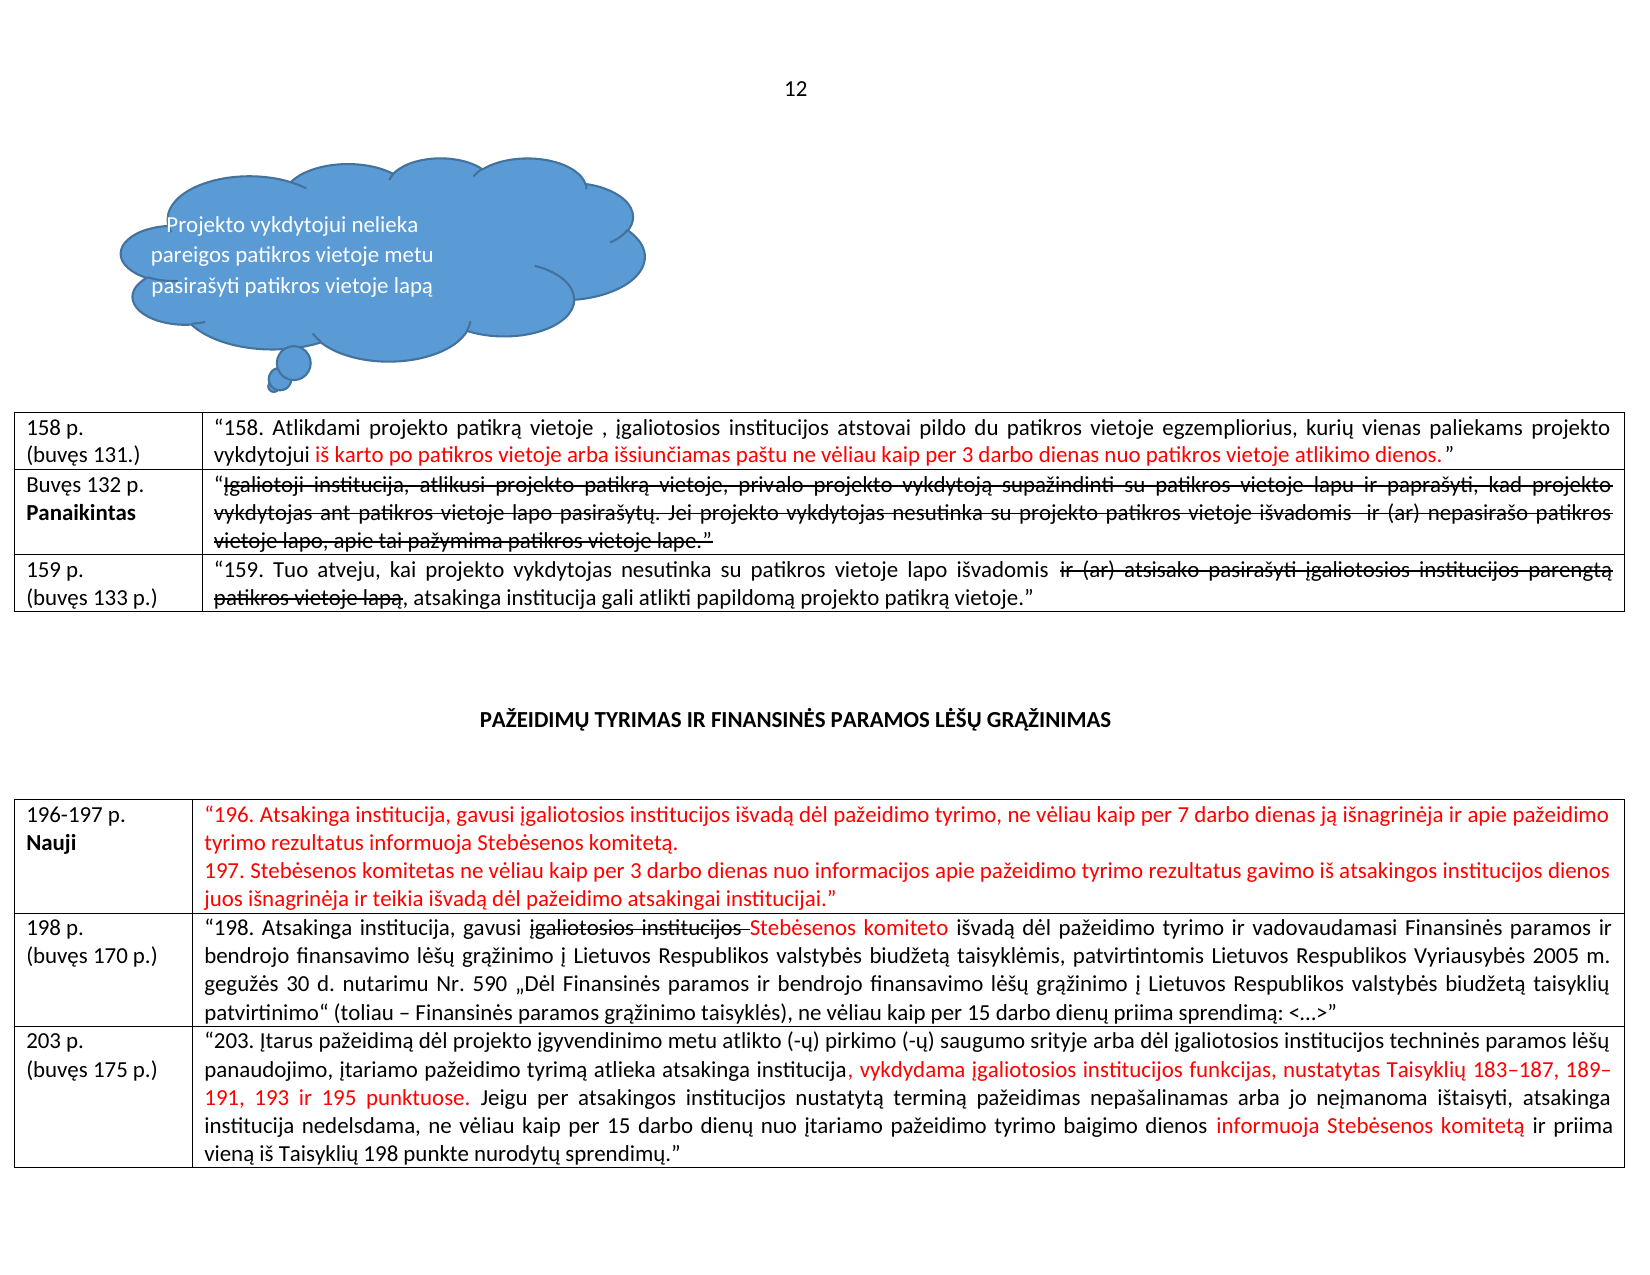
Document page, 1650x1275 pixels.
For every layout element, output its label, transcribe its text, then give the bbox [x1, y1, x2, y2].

table_cell 198 p. (buvęs 170 p.) [15, 914, 192, 1026]
table_cell 159 p. (buvęs 133 p.) [15, 555, 202, 611]
table_header 158 p. (buvęs 131.) [15, 413, 202, 469]
table_header “196. Atsakinga institucija, gavusi įgaliotosios institucijos išvadą dėl pažeidimo tyrimo, ne vėliau kaip per 7 darbo dienas ją išnagrinėja ir apie pažeidimo tyrimo rezultatus informuoja Stebėsenos komitetą. 197. Stebėsenos komitetas ne vėliau kaip per 3 darbo dienas nuo informacijos apie pažeidimo tyrimo rezultatus gavimo iš atsakingos institucijos dienos juos išnagrinėja ir teikia išvadą dėl pažeidimo atsakingai institucijai.” [193, 800, 1624, 912]
table_cell “159. Tuo atveju, kai projekto vykdytojas nesutinka su patikros vietoje lapo išvadomis ir (ar) atsisako pasirašyti įgaliotosios institucijos parengtą patikros vietoje lapą, atsakinga institucija gali atlikti papildomą projekto patikrą vietoje.” [203, 555, 1624, 611]
table_cell 203 p. (buvęs 175 p.) [15, 1027, 192, 1167]
table_header 196-197 p. Nauji [15, 800, 192, 912]
table_cell “203. Įtarus pažeidimą dėl projekto įgyvendinimo metu atlikto (-ų) pirkimo (-ų) saugumo srityje arba dėl įgaliotosios institucijos techninės paramos lėšų panaudojimo, įtariamo pažeidimo tyrimą atlieka atsakinga institucija, vykdydama įgaliotosios institucijos funkcijas, nustatytas Taisyklių 183–187, 189–191, 193 ir 195 punktuose. Jeigu per atsakingos institucijos nustatytą terminą pažeidimas nepašalinamas arba jo neįmanoma ištaisyti, atsakinga institucija nedelsdama, ne vėliau kaip per 15 darbo dienų nuo įtariamo pažeidimo tyrimo baigimo dienos informuoja Stebėsenos komitetą ir priima vieną iš Taisyklių 198 punkte nurodytų sprendimų.” [193, 1027, 1624, 1167]
table_cell “Įgaliotoji institucija, atlikusi projekto patikrą vietoje, privalo projekto vykdytoją supažindinti su patikros vietoje lapu ir paprašyti, kad projekto vykdytojas ant patikros vietoje lapo pasirašytų. Jei projekto vykdytojas nesutinka su projekto patikros vietoje išvadomis ir (ar) nepasirašo patikros vietoje lapo, apie tai pažymima patikros vietoje lape.” [203, 470, 1624, 554]
table_cell “198. Atsakinga institucija, gavusi įgaliotosios institucijos Stebėsenos komiteto išvadą dėl pažeidimo tyrimo ir vadovaudamasi Finansinės paramos ir bendrojo finansavimo lėšų grąžinimo į Lietuvos Respublikos valstybės biudžetą taisyklėmis, patvirtintomis Lietuvos Respublikos Vyriausybės 2005 m. gegužės 30 d. nutarimu Nr. 590 „Dėl Finansinės paramos ir bendrojo finansavimo lėšų grąžinimo į Lietuvos Respublikos valstybės biudžetą taisyklių patvirtinimo“ (toliau – Finansinės paramos grąžinimo taisyklės), ne vėliau kaip per 15 darbo dienų priima sprendimą: <…>” [193, 914, 1624, 1026]
table_header “158. Atlikdami projekto patikrą vietoje , įgaliotosios institucijos atstovai pildo du patikros vietoje egzempliorius, kurių vienas paliekams projekto vykdytojui iš karto po patikros vietoje arba išsiunčiamas paštu ne vėliau kaip per 3 darbo dienas nuo patikros vietoje atlikimo dienos.” [203, 413, 1624, 469]
table_cell Buvęs 132 p. Panaikintas [15, 470, 202, 554]
text PAŽEIDIMŲ TYRIMAS IR FINANSINĖS PARAMOS LĖŠŲ GRĄŽINIMAS [118, 706, 1473, 734]
